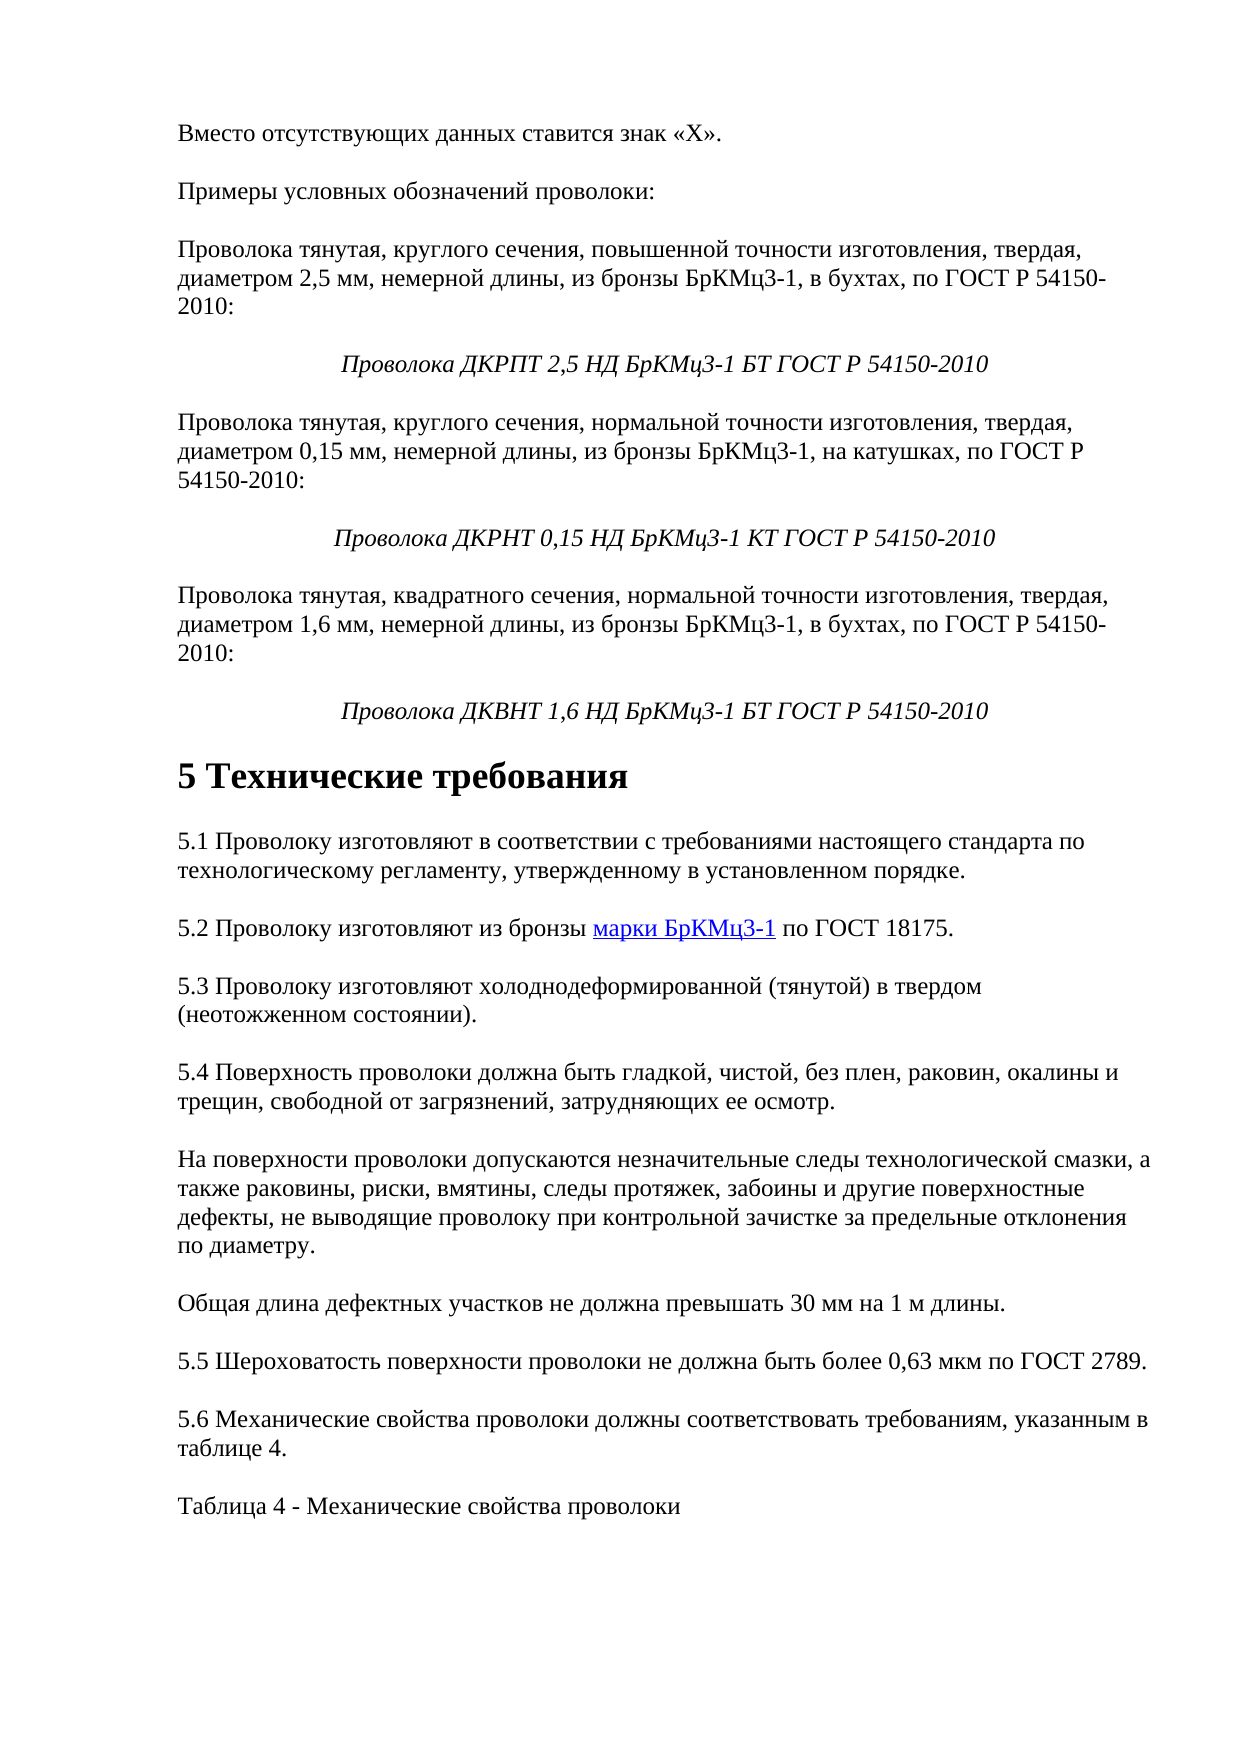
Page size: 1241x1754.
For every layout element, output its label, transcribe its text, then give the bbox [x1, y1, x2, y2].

text 5.3 Проволоку изготовляют холоднодеформированной (тянутой) в твердом (неотожженном состоянии). [177, 971, 1152, 1028]
text Проволока тянутая, круглого сечения, нормальной точности изготовления, твердая, диаметром 0,15 мм, немерной длины, из бронзы БрКМц3-1, на катушках, по ГОСТ Р 54150-2010: [177, 407, 1152, 493]
text Проволока ДКВНТ 1,6 НД БрКМц3-1 БТ ГОСТ Р 54150-2010 [177, 696, 1152, 725]
text 5.5 Шероховатость поверхности проволоки не должна быть более 0,63 мкм по ГОСТ 2789. [177, 1346, 1152, 1375]
text 5 Технические требования [177, 754, 1152, 797]
text Проволока тянутая, круглого сечения, повышенной точности изготовления, твердая, диаметром 2,5 мм, немерной длины, из бронзы БрКМц3-1, в бухтах, по ГОСТ Р 54150-2010: [177, 234, 1152, 320]
text На поверхности проволоки допускаются незначительные следы технологической смазки, а также раковины, риски, вмятины, следы протяжек, забоины и другие поверхностные дефекты, не выводящие проволоку при контрольной зачистке за предельные отклонения по диаметру. [177, 1144, 1152, 1259]
text 5.4 Поверхность проволоки должна быть гладкой, чистой, без плен, раковин, окалины и трещин, свободной от загрязнений, затрудняющих ее осмотр. [177, 1057, 1152, 1115]
text 5.2 Проволоку изготовляют из бронзы марки БрКМц3-1 по ГОСТ 18175. [177, 913, 1152, 942]
text Таблица 4 - Механические свойства проволоки [177, 1491, 1152, 1519]
text Проволока ДКРНТ 0,15 НД БрКМц3-1 КТ ГОСТ Р 54150-2010 [177, 523, 1152, 551]
text 5.1 Проволоку изготовляют в соответствии с требованиями настоящего стандарта по технологическому регламенту, утвержденному в установленном порядке. [177, 826, 1152, 884]
text Вместо отсутствующих данных ставится знак «X». [177, 118, 1152, 147]
text 5.6 Механические свойства проволоки должны соответствовать требованиям, указанным в таблице 4. [177, 1404, 1152, 1462]
text Общая длина дефектных участков не должна превышать 30 мм на 1 м длины. [177, 1288, 1152, 1317]
text Проволока тянутая, квадратного сечения, нормальной точности изготовления, твердая, диаметром 1,6 мм, немерной длины, из бронзы БрКМц3-1, в бухтах, по ГОСТ Р 54150-2010: [177, 581, 1152, 667]
text Проволока ДКРПТ 2,5 НД БрКМц3-1 БТ ГОСТ Р 54150-2010 [177, 349, 1152, 378]
text Примеры условных обозначений проволоки: [177, 176, 1152, 205]
